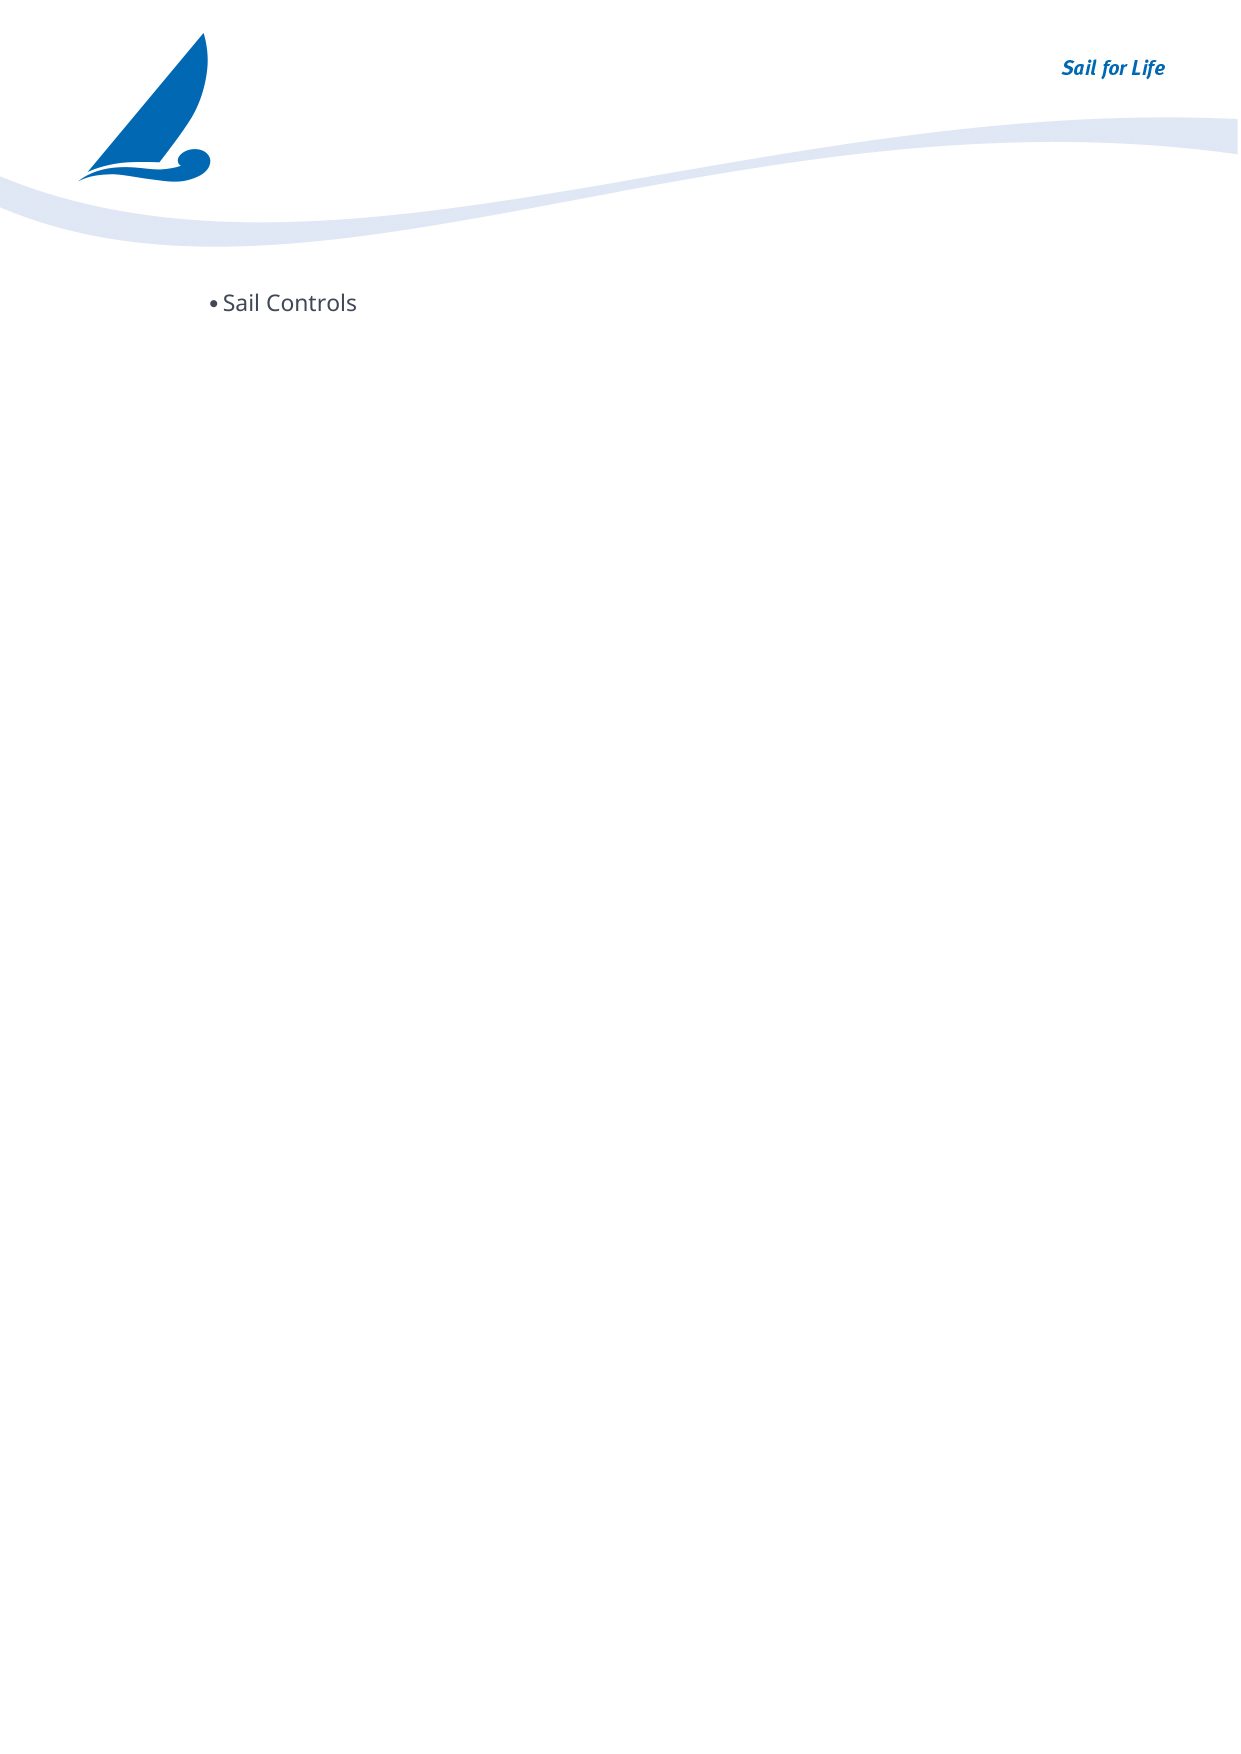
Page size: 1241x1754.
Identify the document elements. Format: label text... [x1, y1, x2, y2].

list Sail Controls [210, 287, 1078, 318]
picture [0, 24, 1238, 252]
